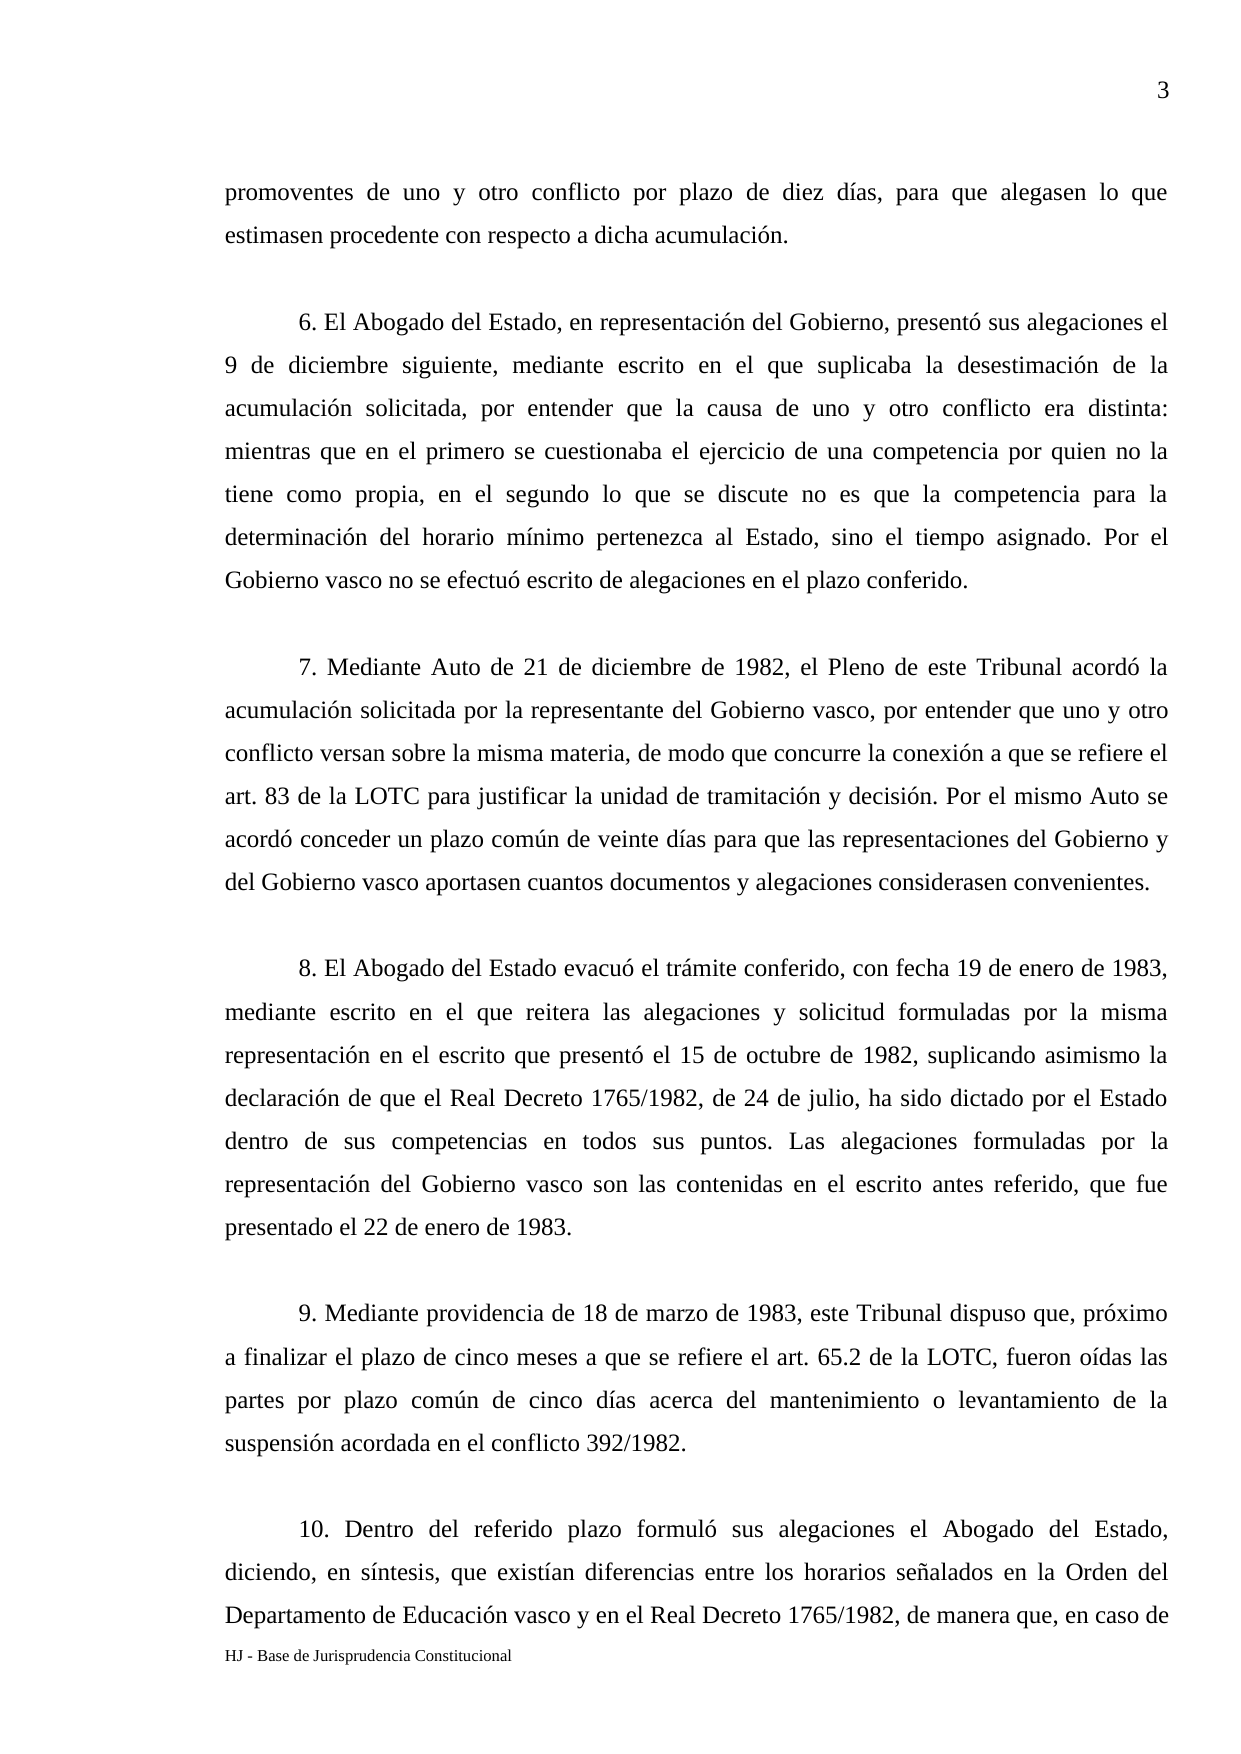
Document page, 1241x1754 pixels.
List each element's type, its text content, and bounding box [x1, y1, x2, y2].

text 6. El Abogado del Estado, en representación del Gobierno, presentó sus alegaciones el 9 de diciembre siguiente, mediante escrito en el que suplicaba la desestimación de la acumulación solicitada, por entender que la causa de uno y otro conflicto era distinta: mientras que en el primero se cuestionaba el ejercicio de una competencia por quien no la tiene como propia, en el segundo lo que se discute no es que la competencia para la determinación del horario mínimo pertenezca al Estado, sino el tiempo asignado. Por el Gobierno vasco no se efectuó escrito de alegaciones en el plazo conferido. [224, 307, 1169, 594]
text 8. El Abogado del Estado evacuó el trámite conferido, con fecha 19 de enero de 1983, mediante escrito en el que reitera las alegaciones y solicitud formuladas por la misma representación en el escrito que presentó el 15 de octubre de 1982, suplicando asimismo la declaración de que el Real Decreto 1765/1982, de 24 de julio, ha sido dictado por el Estado dentro de sus competencias en todos sus puntos. Las alegaciones formuladas por la representación del Gobierno vasco son las contenidas en el escrito antes referido, que fue presentado el 22 de enero de 1983. [224, 953, 1169, 1241]
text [224, 177, 1169, 249]
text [224, 1514, 1169, 1629]
text 9. Mediante providencia de 18 de marzo de 1983, este Tribunal dispuso que, próximo a finalizar el plazo de cinco meses a que se refiere el art. 65.2 de la LOTC, fueron oídas las partes por plazo común de cinco días acerca del mantenimiento o levantamiento de la suspensión acordada en el conflicto 392/1982. [224, 1298, 1169, 1457]
text 7. Mediante Auto de 21 de diciembre de 1982, el Pleno de este Tribunal acordó la acumulación solicitada por la representante del Gobierno vasco, por entender que uno y otro conflicto versan sobre la misma materia, de modo que concurre la conexión a que se refiere el art. 83 de la LOTC para justificar la unidad de tramitación y decisión. Por el mismo Auto se acordó conceder un plazo común de veinte días para que las representaciones del Gobierno y del Gobierno vasco aportasen cuantos documentos y alegaciones considerasen convenientes. [224, 652, 1169, 896]
